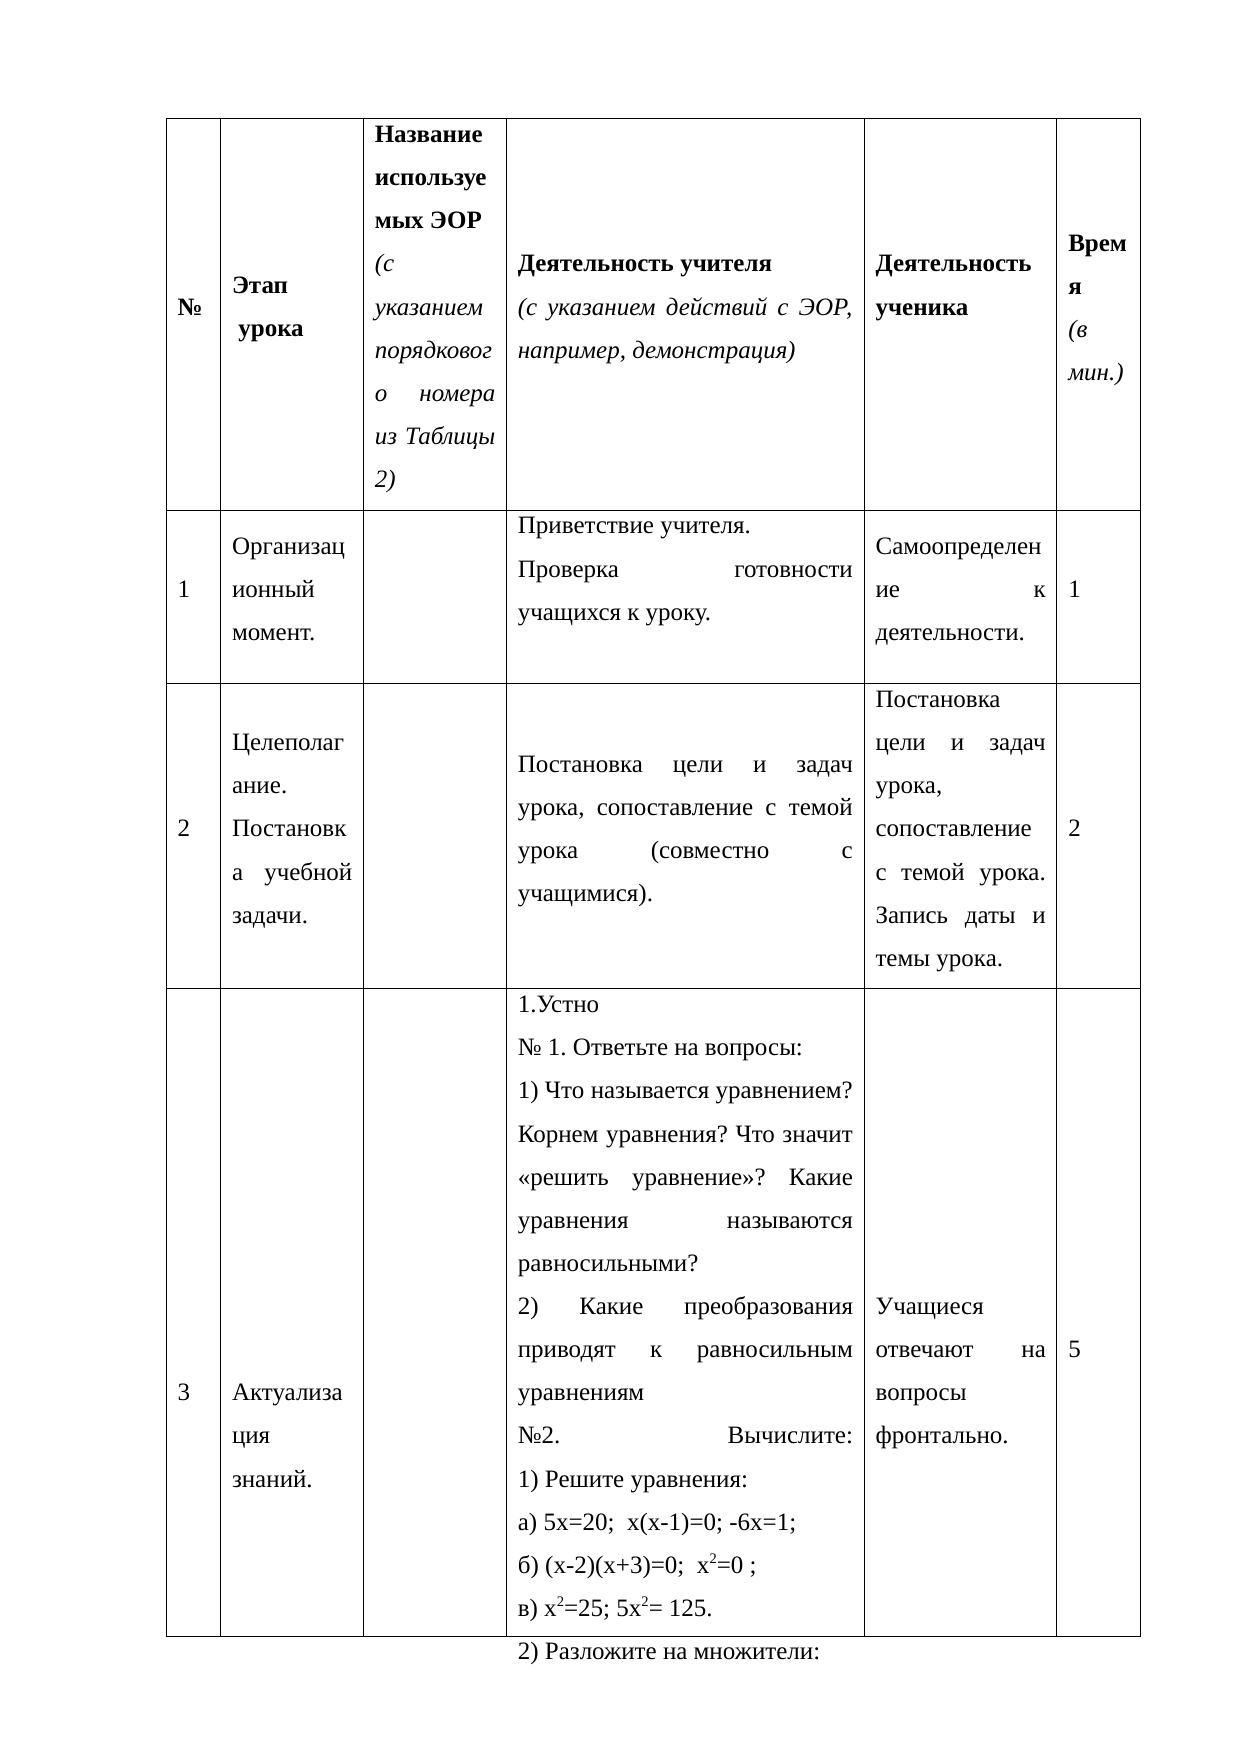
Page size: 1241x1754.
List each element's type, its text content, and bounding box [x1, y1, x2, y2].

table_cell 1 [167, 511, 220, 683]
table_cell Самоопределение к деятельности. [865, 511, 1056, 683]
table_cell Постановка цели и задач урока, сопоставление с темой урока (совместно с учащимися). [507, 684, 864, 988]
table_cell Приветствие учителя. Проверка готовности учащихся к уроку. [507, 511, 864, 683]
table_cell 1.Устно № 1. Ответьте на вопросы: 1) Что называется уравнением? Корнем уравнения? Что значит «решить уравнение»? Какие уравнения называются равносильными? 2) Какие преобразования приводят к равносильным уравнениям №2. Вычислите: 1) Решите уравнения: а) 5х=20; х(х-1)=0; -6х=1; б) (х-2)(х+3)=0; х2=0 ; в) х2=25; 5х2= 125. 2) Разложите на множители: 1) х2-3х; х2+25х; 4х2+8х. [507, 989, 864, 1636]
table_cell [364, 684, 506, 988]
table_cell Постановка цели и задач урока, сопоставление с темой урока. Запись даты и темы урока. [865, 684, 1056, 988]
table_cell 5 [1057, 989, 1140, 1636]
table_cell 2 [1057, 684, 1140, 988]
table_header Название используемых ЭОР (с указанием порядкового номера из Таблицы 2) [364, 119, 506, 509]
table_cell [364, 989, 506, 1636]
table_cell Целеполагание. Постановка учебной задачи. [221, 684, 363, 988]
table_header Деятельность учителя (с указанием действий с ЭОР, например, демонстрация) [507, 119, 864, 509]
table_cell Организационный момент. [221, 511, 363, 683]
table_cell Учащиеся отвечают на вопросы фронтально. [865, 989, 1056, 1636]
table_header Этап урока [221, 119, 363, 509]
table_header Деятельность ученика [865, 119, 1056, 509]
table_cell Актуализация знаний. [221, 989, 363, 1636]
table_cell 2 [167, 684, 220, 988]
table_cell [364, 511, 506, 683]
table_cell 3 [167, 989, 220, 1636]
table_header № [167, 119, 220, 509]
table_header Время (в мин.) [1057, 119, 1140, 509]
table_cell 1 [1057, 511, 1140, 683]
